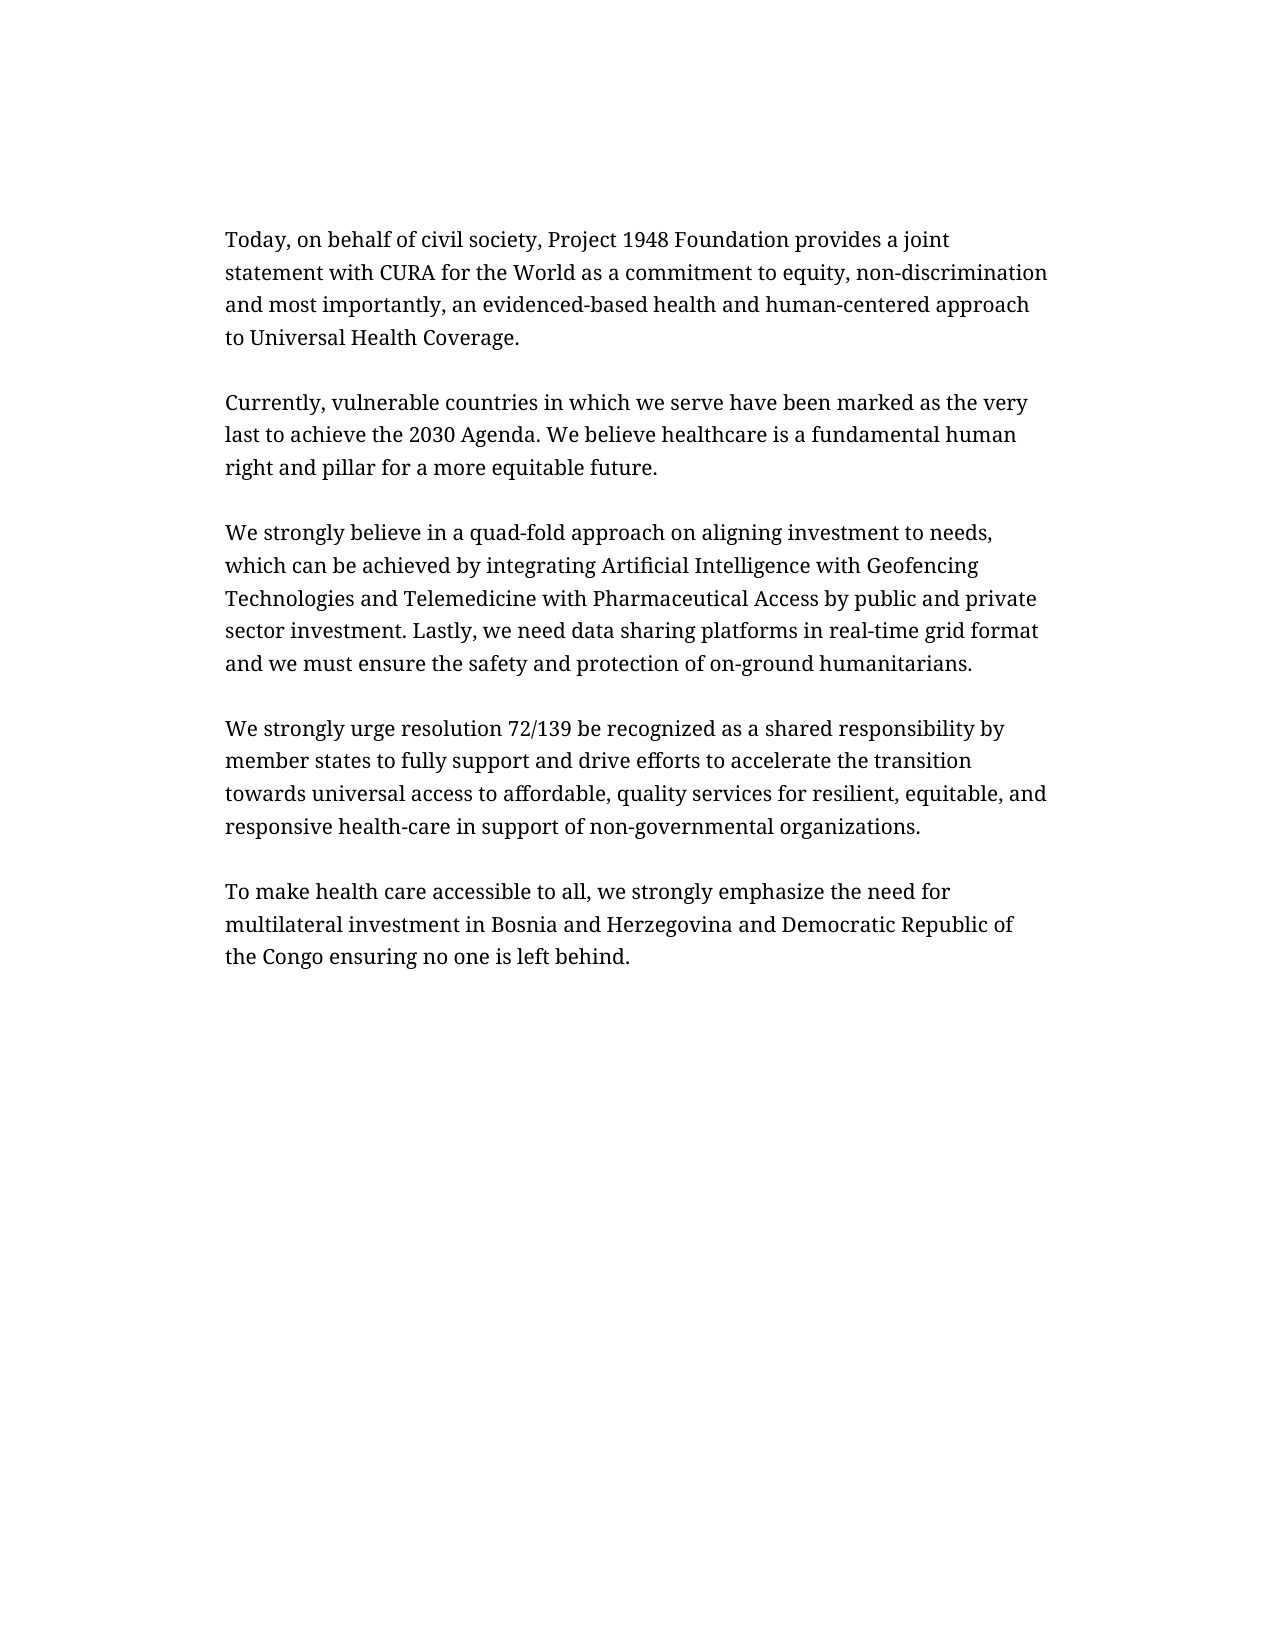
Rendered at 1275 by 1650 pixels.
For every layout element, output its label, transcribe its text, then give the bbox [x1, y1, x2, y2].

text Currently, vulnerable countries in which we serve have been marked as the very last to achieve the 2030 Agenda. We believe healthcare is a fundamental human right and pillar for a more equitable future. [225, 388, 1050, 482]
text We strongly urge resolution 72/139 be recognized as a shared responsibility by member states to fully support and drive efforts to accelerate the transition towards universal access to affordable, quality services for resilient, equitable, and responsive health-care in support of non-governmental organizations. [225, 714, 1050, 840]
text Today, on behalf of civil society, Project 1948 Foundation provides a joint statement with CURA for the World as a commitment to equity, non-discrimination and most importantly, an evidenced-based health and human-centered approach to Universal Health Coverage. [225, 225, 1050, 351]
text To make health care accessible to all, we strongly emphasize the need for multilateral investment in Bosnia and Herzegovina and Democratic Republic of the Congo ensuring no one is left behind. [225, 877, 1050, 971]
text We strongly believe in a quad-fold approach on aligning investment to needs, which can be achieved by integrating Artificial Intelligence with Geofencing Technologies and Telemedicine with Pharmaceutical Access by public and private sector investment. Lastly, we need data sharing platforms in real-time grid format and we must ensure the safety and protection of on-ground humanitarians. [225, 518, 1050, 677]
